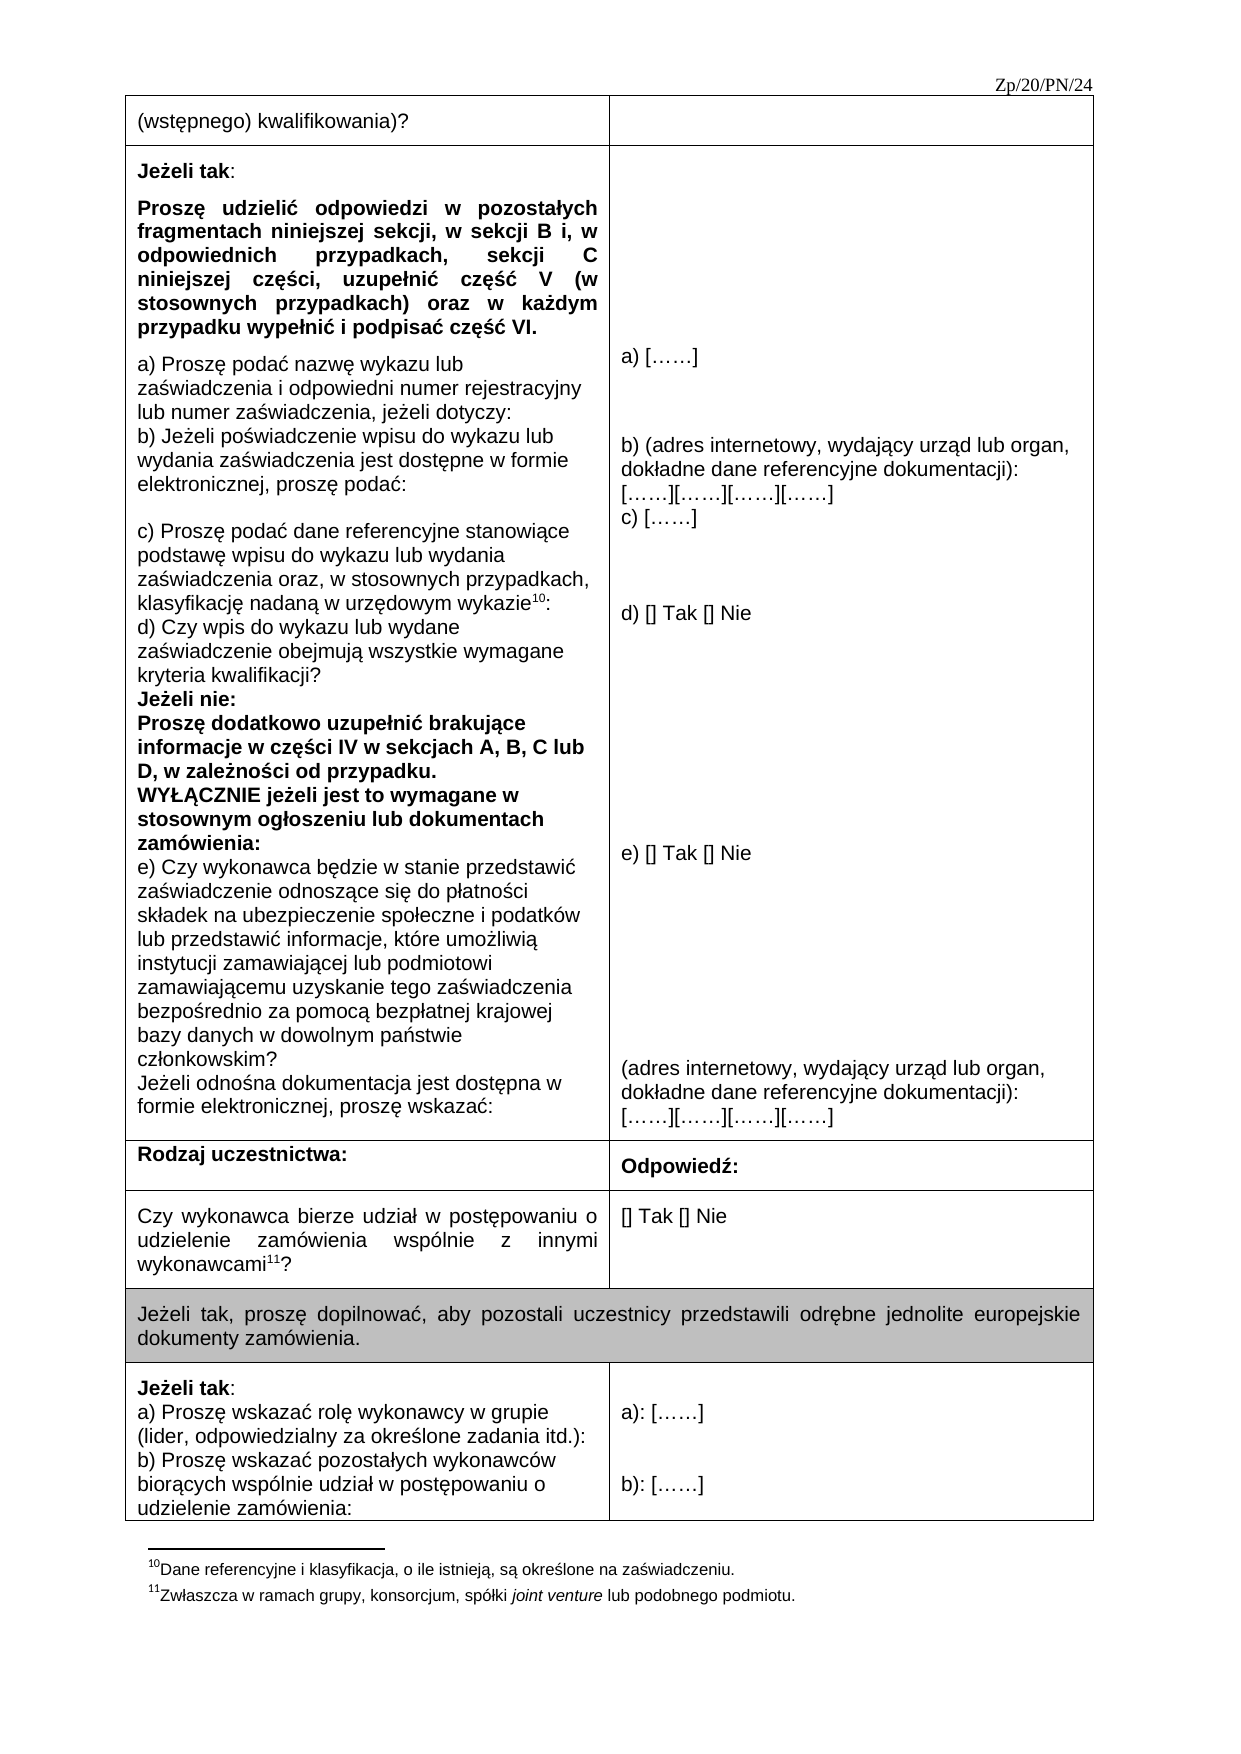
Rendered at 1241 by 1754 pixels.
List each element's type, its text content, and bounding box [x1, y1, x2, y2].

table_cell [126, 1363, 609, 1519]
table_cell a) [……] b) (adres internetowy, wydający urząd lub organ, dokładne dane referencyjne dokumentacji): [……][……][……][……] c) [……] d) [] Tak [] Nie e) [] Tak [] Nie (adres internetowy, wydający urząd lub organ, dokładne dane referencyjne dokumentacji): [……][……][……][……] [610, 146, 1093, 1140]
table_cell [610, 1363, 1093, 1519]
table_cell [] Tak [] Nie [610, 1191, 1093, 1288]
table_cell Jeżeli tak, proszę dopilnować, aby pozostali uczestnicy przedstawili odrębne jednolite europejskie dokumenty zamówienia. [126, 1289, 1093, 1362]
table_cell Czy wykonawca bierze udział w postępowaniu o udzielenie zamówienia wspólnie z innymi wykonawcami? [126, 1191, 609, 1288]
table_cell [126, 96, 609, 145]
table_cell Rodzaj uczestnictwa: [126, 1141, 609, 1190]
table_cell Jeżeli tak: Proszę udzielić odpowiedzi w pozostałych fragmentach niniejszej sekcji, w sekcji B i, w odpowiednich przypadkach, sekcji C niniejszej części, uzupełnić część V (w stosownych przypadkach) oraz w każdym przypadku wypełnić i podpisać część VI. a) Proszę podać nazwę wykazu lub zaświadczenia i odpowiedni numer rejestracyjny lub numer zaświadczenia, jeżeli dotyczy: b) Jeżeli poświadczenie wpisu do wykazu lub wydania zaświadczenia jest dostępne w formie elektronicznej, proszę podać: c) Proszę podać dane referencyjne stanowiące podstawę wpisu do wykazu lub wydania zaświadczenia oraz, w stosownych przypadkach, klasyfikację nadaną w urzędowym wykazie: d) Czy wpis do wykazu lub wydane zaświadczenie obejmują wszystkie wymagane kryteria kwalifikacji? Jeżeli nie: Proszę dodatkowo uzupełnić brakujące informacje w części IV w sekcjach A, B, C lub D, w zależności od przypadku. WYŁĄCZNIE jeżeli jest to wymagane w stosownym ogłoszeniu lub dokumentach zamówienia: e) Czy wykonawca będzie w stanie przedstawić zaświadczenie odnoszące się do płatności składek na ubezpieczenie społeczne i podatków lub przedstawić informacje, które umożliwią instytucji zamawiającej lub podmiotowi zamawiającemu uzyskanie tego zaświadczenia bezpośrednio za pomocą bezpłatnej krajowej bazy danych w dowolnym państwie członkowskim? Jeżeli odnośna dokumentacja jest dostępna w formie elektronicznej, proszę wskazać: [126, 146, 609, 1140]
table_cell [610, 96, 1093, 145]
table_cell Odpowiedź: [610, 1141, 1093, 1190]
